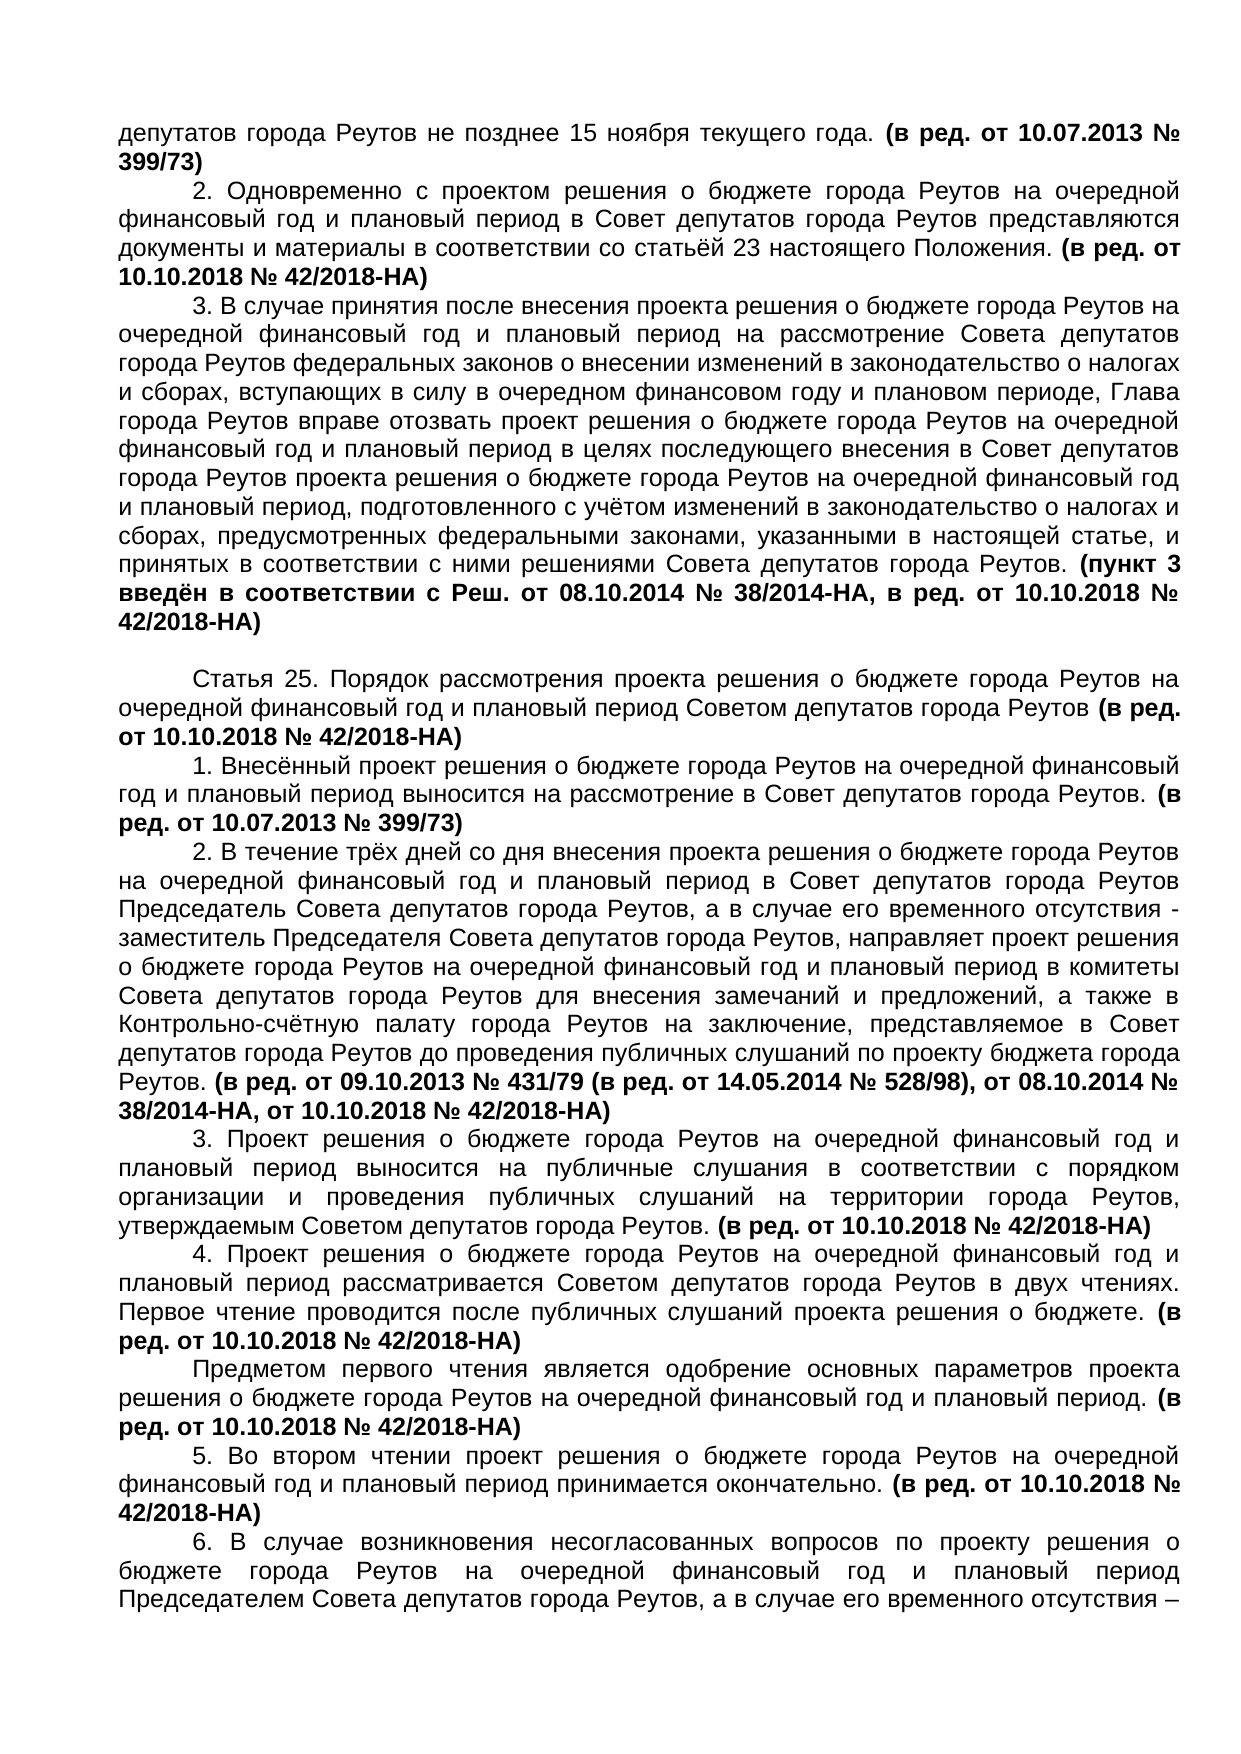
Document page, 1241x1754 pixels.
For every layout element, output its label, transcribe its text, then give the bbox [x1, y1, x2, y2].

text 2. В течение трёх дней со дня внесения проекта решения о бюджете города Реутов на очередной финансовый год и плановый период в Совет депутатов города Реутов Председатель Совета депутатов города Реутов, а в случае его временного отсутствия - заместитель Председателя Совета депутатов города Реутов, направляет проект решения о бюджете города Реутов на очередной финансовый год и плановый период в комитеты Совета депутатов города Реутов для внесения замечаний и предложений, а также в Контрольно-счётную палату города Реутов на заключение, представляемое в Совет депутатов города Реутов до проведения публичных слушаний по проекту бюджета города Реутов. (в ред. от 09.10.2013 № 431/79 (в ред. от 14.05.2014 № 528/98), от 08.10.2014 № 38/2014-НА, от 10.10.2018 № 42/2018-НА) [118, 837, 1181, 1124]
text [118, 118, 1181, 176]
text Статья 25. Порядок рассмотрения проекта решения о бюджете города Реутов на очередной финансовый год и плановый период Советом депутатов города Реутов (в ред. от 10.10.2018 № 42/2018-НА) [118, 664, 1181, 751]
text 4. Проект решения о бюджете города Реутов на очередной финансовый год и плановый период рассматривается Советом депутатов города Реутов в двух чтениях. Первое чтение проводится после публичных слушаний проекта решения о бюджете. (в ред. от 10.10.2018 № 42/2018-НА) [118, 1239, 1181, 1354]
text 5. Во втором чтении проект решения о бюджете города Реутов на очередной финансовый год и плановый период принимается окончательно. (в ред. от 10.10.2018 № 42/2018-НА) [118, 1441, 1181, 1527]
text 3. Проект решения о бюджете города Реутов на очередной финансовый год и плановый период выносится на публичные слушания в соответствии с порядком организации и проведения публичных слушаний на территории города Реутов, утверждаемым Советом депутатов города Реутов. (в ред. от 10.10.2018 № 42/2018-НА) [118, 1124, 1181, 1239]
text 2. Одновременно с проектом решения о бюджете города Реутов на очередной финансовый год и плановый период в Совет депутатов города Реутов представляются документы и материалы в соответствии со статьёй 23 настоящего Положения. (в ред. от 10.10.2018 № 42/2018-НА) [118, 176, 1181, 291]
text 3. В случае принятия после внесения проекта решения о бюджете города Реутов на очередной финансовый год и плановый период на рассмотрение Совета депутатов города Реутов федеральных законов о внесении изменений в законодательство о налогах и сборах, вступающих в силу в очередном финансовом году и плановом периоде, Глава города Реутов вправе отозвать проект решения о бюджете города Реутов на очередной финансовый год и плановый период в целях последующего внесения в Совет депутатов города Реутов проекта решения о бюджете города Реутов на очередной финансовый год и плановый период, подготовленного с учётом изменений в законодательство о налогах и сборах, предусмотренных федеральными законами, указанными в настоящей статье, и принятых в соответствии с ними решениями Совета депутатов города Реутов. (пункт 3 введён в соответствии с Реш. от 08.10.2014 № 38/2014-НА, в ред. от 10.10.2018 № 42/2018-НА) [118, 291, 1181, 636]
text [118, 1527, 1181, 1613]
text Предметом первого чтения является одобрение основных параметров проекта решения о бюджете города Реутов на очередной финансовый год и плановый период. (в ред. от 10.10.2018 № 42/2018-НА) [118, 1354, 1181, 1441]
text 1. Внесённый проект решения о бюджете города Реутов на очередной финансовый год и плановый период выносится на рассмотрение в Совет депутатов города Реутов. (в ред. от 10.07.2013 № 399/73) [118, 751, 1181, 837]
